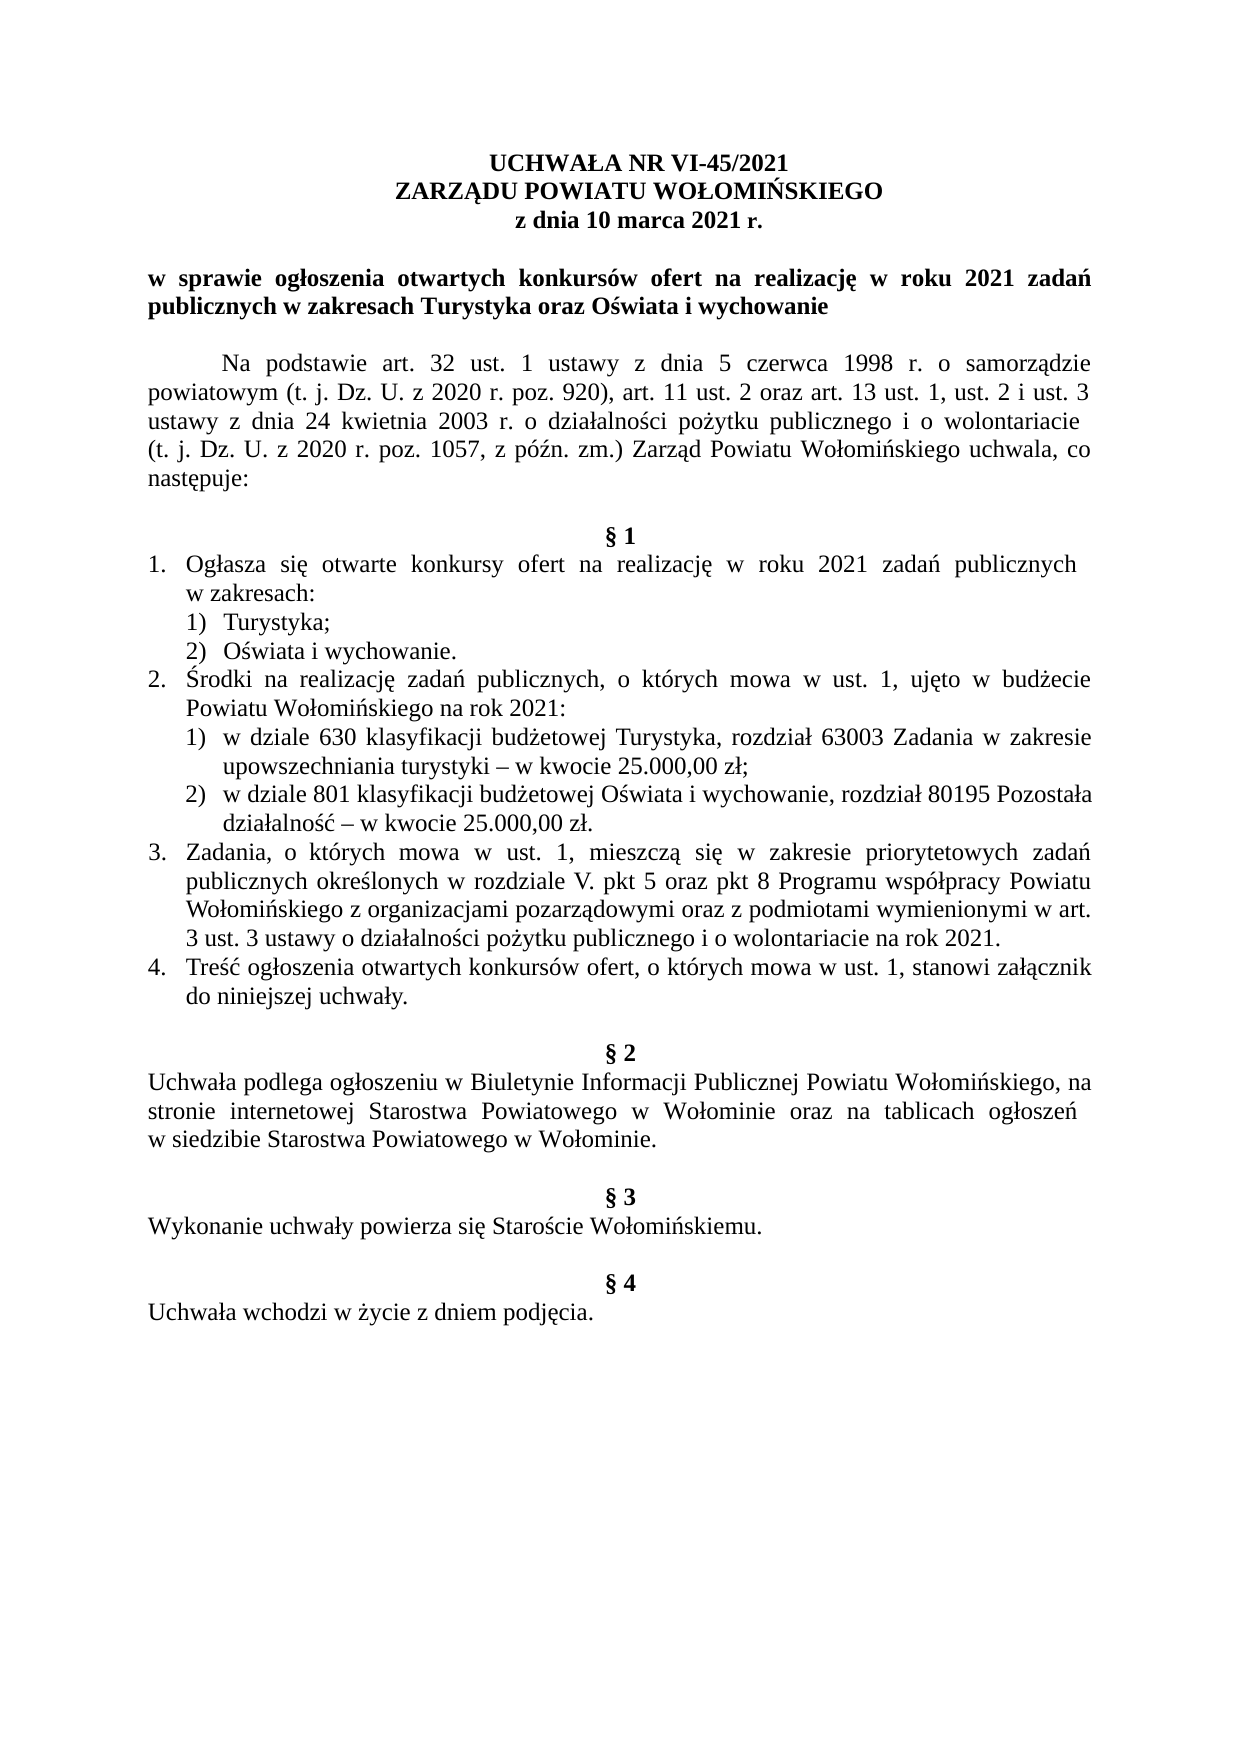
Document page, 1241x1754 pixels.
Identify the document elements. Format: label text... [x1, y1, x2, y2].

text § 2 [148, 1038, 1092, 1067]
text z dnia 10 marca 2021 r. [185, 205, 1092, 234]
text w sprawie ogłoszenia otwartych konkursów ofert na realizację w roku 2021 zadań publicznych w zakresach Turystyka oraz Oświata i wychowanie [148, 263, 1092, 320]
text § 3 [148, 1182, 1092, 1211]
text Na podstawie art. 32 ust. 1 ustawy z dnia 5 czerwca 1998 r. o samorządzie powiatowym (t. j. Dz. U. z 2020 r. poz. 920), art. 11 ust. 2 oraz art. 13 ust. 1, ust. 2 i ust. 3 ustawy z dnia 24 kwietnia 2003 r. o działalności pożytku publicznego i o wolontariacie (t. j. Dz. U. z 2020 r. poz. 1057, z późn. zm.) Zarząd Powiatu Wołomińskiego uchwala, co następuje: [148, 348, 1092, 492]
list Środki na realizację zadań publicznych, o których mowa w ust. 1, ujęto w budżecie Powiatu Wołomińskiego na rok 2021: [148, 664, 1092, 722]
list Oświata i wychowanie. [186, 636, 1092, 664]
text Uchwała podlega ogłoszeniu w Biuletynie Informacji Publicznej Powiatu Wołomińskiego, na stronie internetowej Starostwa Powiatowego w Wołominie oraz na tablicach ogłoszeń w siedzibie Starostwa Powiatowego w Wołominie. [148, 1067, 1092, 1153]
text § 4 [148, 1268, 1092, 1297]
list w dziale 630 klasyfikacji budżetowej Turystyka, rozdział 63003 Zadania w zakresie upowszechniania turystyki – w kwocie 25.000,00 zł; [185, 722, 1092, 779]
text § 1 [148, 521, 1092, 549]
list Ogłasza się otwarte konkursy ofert na realizację w roku 2021 zadań publicznych w zakresach: [148, 549, 1092, 607]
text Wykonanie uchwały powierza się Staroście Wołomińskiemu. [148, 1211, 1092, 1239]
list Zadania, o których mowa w ust. 1, mieszczą się w zakresie priorytetowych zadań publicznych określonych w rozdziale V. pkt 5 oraz pkt 8 Programu współpracy Powiatu Wołomińskiego z organizacjami pozarządowymi oraz z podmiotami wymienionymi w art. 3 ust. 3 ustawy o działalności pożytku publicznego i o wolontariacie na rok 2021. [148, 837, 1092, 952]
list Turystyka; [186, 607, 1092, 636]
subtitle ZARZĄDU POWIATU WOŁOMIŃSKIEGO [185, 176, 1092, 205]
list w dziale 801 klasyfikacji budżetowej Oświata i wychowanie, rozdział 80195 Pozostała działalność – w kwocie 25.000,00 zł. [185, 779, 1092, 837]
list Treść ogłoszenia otwartych konkursów ofert, o których mowa w ust. 1, stanowi załącznik do niniejszej uchwały. [148, 952, 1092, 1009]
text UCHWAŁA NR VI-45/2021 [185, 148, 1092, 176]
text Uchwała wchodzi w życie z dniem podjęcia. [148, 1297, 1092, 1326]
